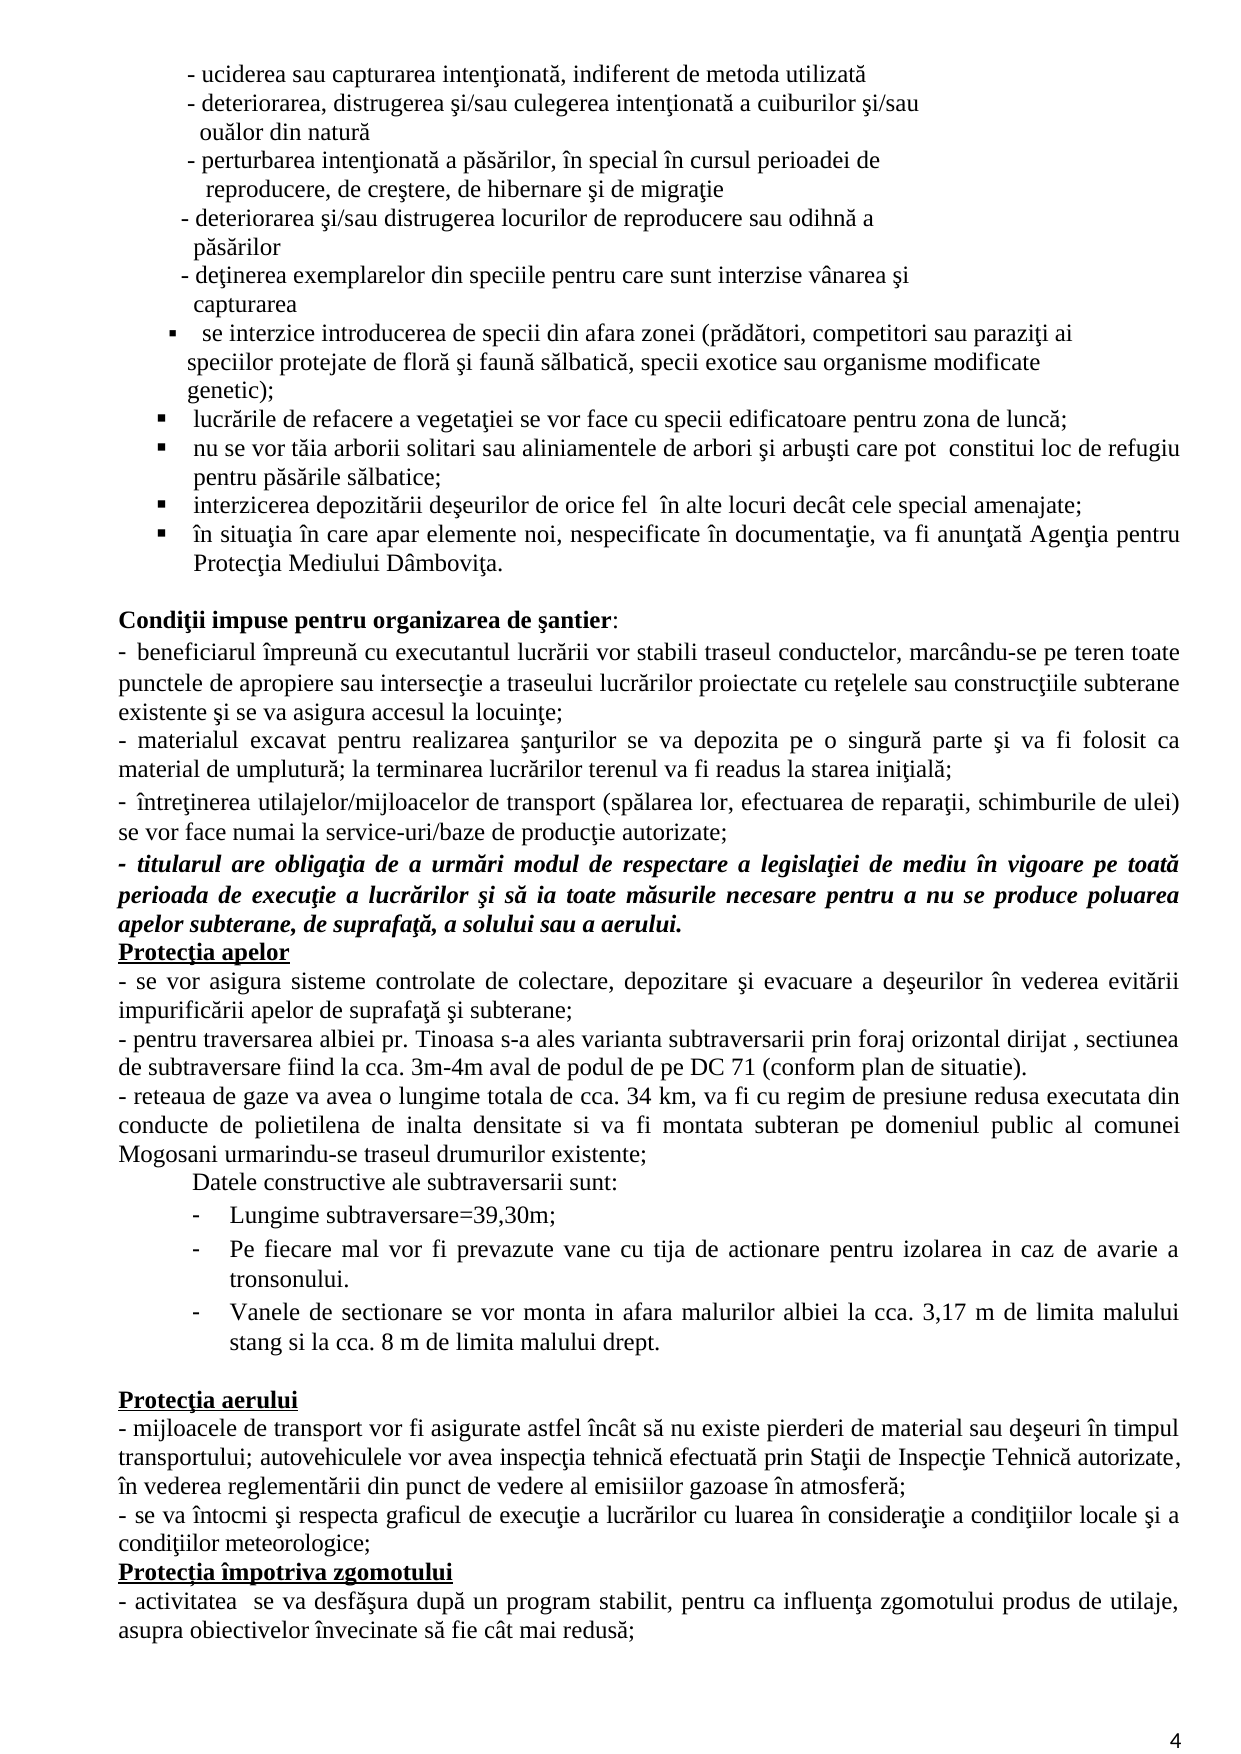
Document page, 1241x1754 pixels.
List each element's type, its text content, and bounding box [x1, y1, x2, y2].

list Vanele de sectionare se vor monta in afara malurilor albiei la cca. 3,17 m de limita malului stang si la cca. 8 m de limita malului drept. [192, 1293, 1181, 1356]
text Protecţia aerului [118, 1385, 1181, 1413]
text - deţinerea exemplarelor din speciile pentru care sunt interzise vânarea şi [118, 260, 1181, 289]
text - activitatea se va desfăşura după un program stabilit, pentru ca influenţa zgomotului produs de utilaje, asupra obiectivelor învecinate să fie cât mai redusă; [118, 1586, 1181, 1643]
text - deteriorarea, distrugerea şi/sau culegerea intenţionată a cuiburilor şi/sau [118, 88, 1181, 117]
text reproducere, de creştere, de hibernare şi de migraţie [118, 174, 1181, 203]
text Protecţia apelor [118, 937, 1181, 966]
text - reteaua de gaze va avea o lungime totala de cca. 34 km, va fi cu regim de presiune redusa executata din conducte de polietilena de inalta densitate si va fi montata subteran pe domeniul public al comunei Mogosani urmarindu-se traseul drumurilor existente; [118, 1081, 1181, 1167]
text - perturbarea intenţionată a păsărilor, în special în cursul perioadei de [118, 145, 1181, 174]
text ▪ se interzice introducerea de specii din afara zonei (prădători, competitori sau paraziţi ai [118, 318, 1181, 347]
text - se va întocmi şi respecta graficul de execuţie a lucrărilor cu luarea în consideraţie a condiţiilor locale şi a condiţiilor meteorologice; [118, 1500, 1181, 1557]
text ouălor din natură [118, 117, 1181, 145]
list în situaţia în care apar elemente noi, nespecificate în documentaţie, va fi anunţată Agenţia pentru Protecţia Mediului Dâmboviţa. [156, 519, 1181, 577]
list întreţinerea utilajelor/mijloacelor de transport (spălarea lor, efectuarea de reparaţii, schimburile de ulei) se vor face numai la service-uri/baze de producţie autorizate; [118, 783, 1181, 846]
list Lungime subtraversare=39,30m; [192, 1196, 1181, 1230]
list nu se vor tăia arborii solitari sau aliniamentele de arbori şi arbuşti care pot constitui loc de refugiu pentru păsările sălbatice; [156, 433, 1181, 490]
text - uciderea sau capturarea intenţionată, indiferent de metoda utilizată [118, 59, 1181, 88]
text - se vor asigura sisteme controlate de colectare, depozitare şi evacuare a deşeurilor în vederea evitării impurificării apelor de suprafaţă şi subterane; [118, 966, 1181, 1024]
text - pentru traversarea albiei pr. Tinoasa s-a ales varianta subtraversarii prin foraj orizontal dirijat , sectiunea de subtraversare fiind la cca. 3m-4m aval de podul de pe DC 71 (conform plan de situatie). [118, 1024, 1181, 1081]
text speciilor protejate de floră şi faună sălbatică, specii exotice sau organisme modificate [118, 347, 1181, 375]
text Condiţii impuse pentru organizarea de şantier: [118, 605, 1181, 634]
list interzicerea depozitării deşeurilor de orice fel în alte locuri decât cele special amenajate; [156, 490, 1181, 519]
text - deteriorarea şi/sau distrugerea locurilor de reproducere sau odihnă a [118, 203, 1181, 232]
text genetic); [118, 375, 1181, 404]
list Pe fiecare mal vor fi prevazute vane cu tija de actionare pentru izolarea in caz de avarie a tronsonului. [192, 1230, 1181, 1293]
text Protecția împotriva zgomotului [118, 1557, 1181, 1586]
list beneficiarul împreună cu executantul lucrării vor stabili traseul conductelor, marcându-se pe teren toate punctele de apropiere sau intersecţie a traseului lucrărilor proiectate cu reţelele sau construcţiile subterane existente şi se va asigura accesul la locuinţe; [118, 634, 1181, 726]
list titularul are obligaţia de a urmări modul de respectare a legislaţiei de mediu în vigoare pe toată perioada de execuţie a lucrărilor şi să ia toate măsurile necesare pentru a nu se produce poluarea apelor subterane, de suprafaţă, a solului sau a aerului. [118, 846, 1181, 937]
text Datele constructive ale subtraversarii sunt: [118, 1167, 1181, 1196]
text păsărilor [118, 232, 1181, 260]
text capturarea [118, 289, 1181, 318]
text - materialul excavat pentru realizarea şanţurilor se va depozita pe o singură parte şi va fi folosit ca material de umplutură; la terminarea lucrărilor terenul va fi readus la starea iniţială; [118, 726, 1181, 783]
text - mijloacele de transport vor fi asigurate astfel încât să nu existe pierderi de material sau deşeuri în timpul transportului; autovehiculele vor avea inspecţia tehnică efectuată prin Staţii de Inspecţie Tehnică autorizate, în vederea reglementării din punct de vedere al emisiilor gazoase în atmosferă; [118, 1413, 1181, 1500]
list lucrările de refacere a vegetaţiei se vor face cu specii edificatoare pentru zona de luncă; [156, 404, 1181, 433]
